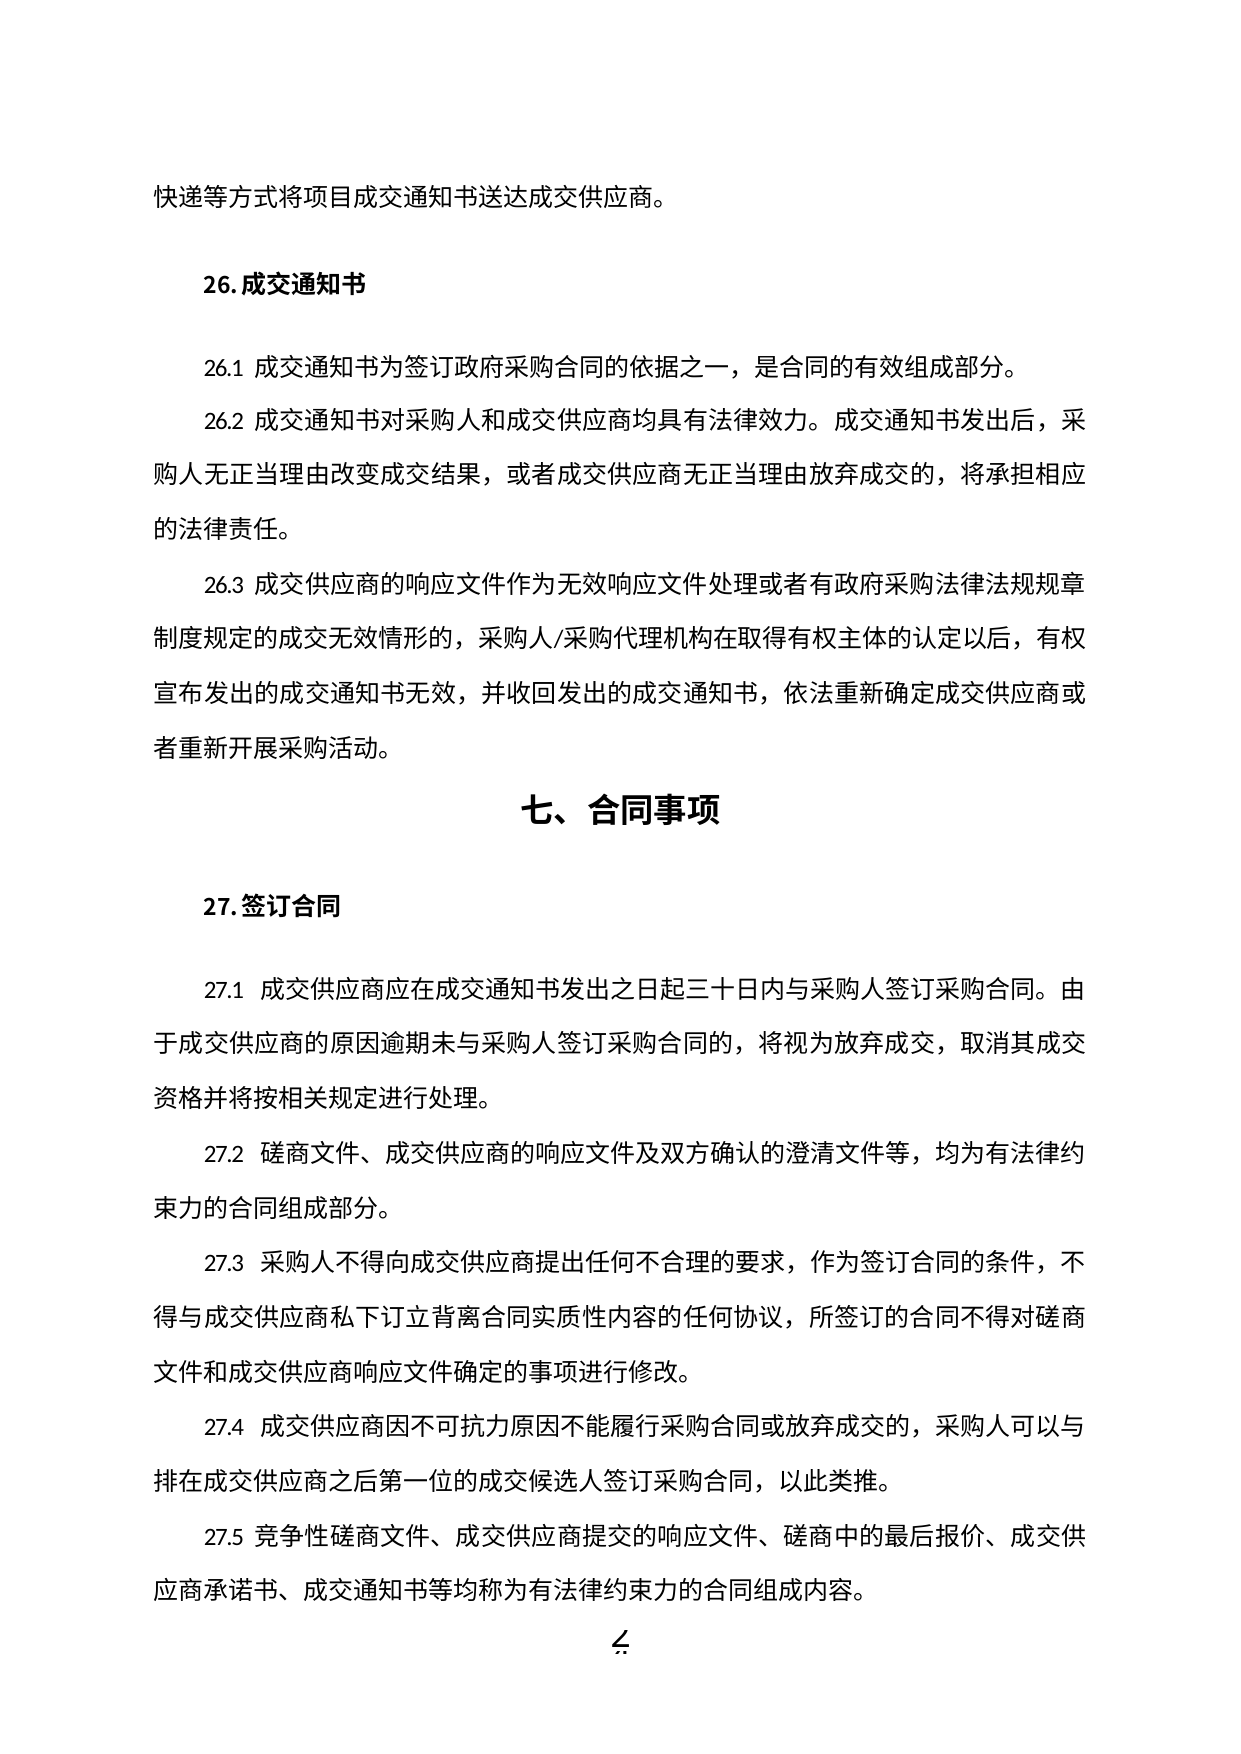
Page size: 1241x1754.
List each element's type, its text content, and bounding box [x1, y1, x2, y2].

list 成交供应商的响应文件作为无效响应文件处理或者有政府采购法律法规规章制度规定的成交无效情形的，采购人/采购代理机构在取得有权主体的认定以后，有权宣布发出的成交通知书无效，并收回发出的成交通知书，依法重新确定成交供应商或者重新开展采购活动。 [153, 564, 1087, 764]
list 成交通知书为签订政府采购合同的依据之一，是合同的有效组成部分。 [203, 347, 1188, 383]
list 竞争性磋商文件、成交供应商提交的响应文件、磋商中的最后报价、成交供应商承诺书、成交通知书等均称为有法律约束力的合同组成内容。 [153, 1516, 1087, 1607]
subtitle 成交通知书 [203, 264, 1188, 301]
list 磋商文件、成交供应商的响应文件及双方确认的澄清文件等，均为有法律约束力的合同组成部分。 [153, 1133, 1087, 1224]
list 采购人不得向成交供应商提出任何不合理的要求，作为签订合同的条件，不得与成交供应商私下订立背离合同实质性内容的任何协议，所签订的合同不得对磋商文件和成交供应商响应文件确定的事项进行修改。 [153, 1243, 1087, 1388]
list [153, 177, 1100, 213]
list 成交供应商因不可抗力原因不能履行采购合同或放弃成交的，采购人可以与排在成交供应商之后第一位的成交候选人签订采购合同，以此类推。 [153, 1407, 1087, 1498]
text 七、合同事项 [186, 783, 1054, 832]
subtitle 签订合同 [203, 887, 1188, 923]
list 成交通知书对采购人和成交供应商均具有法律效力。成交通知书发出后，采购人无正当理由改变成交结果，或者成交供应商无正当理由放弃成交的，将承担相应的法律责任。 [153, 400, 1087, 546]
list 成交供应商应在成交通知书发出之日起三十日内与采购人签订采购合同。由于成交供应商的原因逾期未与采购人签订采购合同的，将视为放弃成交，取消其成交资格并将按相关规定进行处理。 [153, 969, 1087, 1115]
